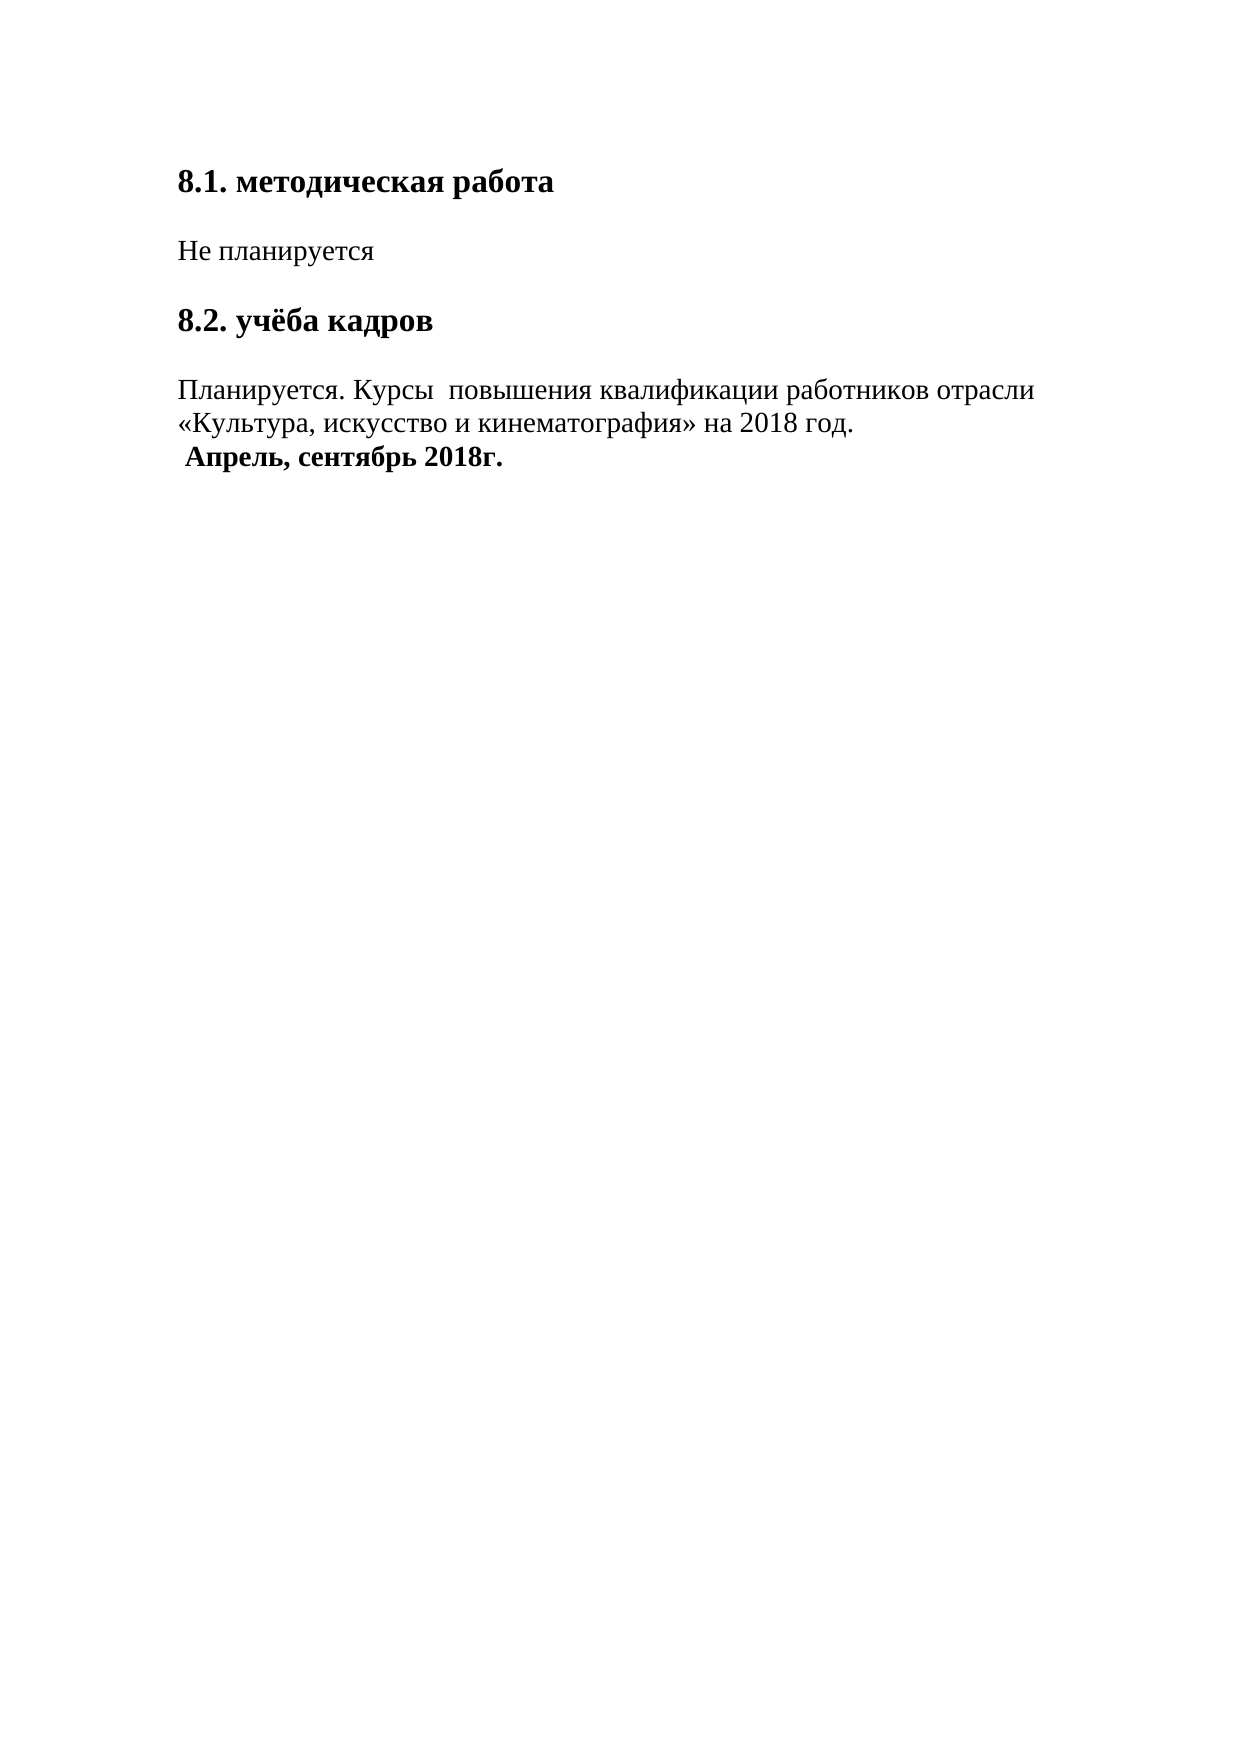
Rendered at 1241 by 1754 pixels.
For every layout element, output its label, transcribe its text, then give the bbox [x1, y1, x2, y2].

text Апрель, сентябрь 2018г. [177, 439, 1152, 473]
text 8.1. методическая работа [177, 161, 1152, 199]
text 8.2. учёба кадров [177, 300, 1152, 338]
text Планируется. Курсы повышения квалификации работников отрасли «Культура, искусство и кинематография» на 2018 год. [177, 372, 1152, 439]
text Не планируется [177, 233, 1152, 267]
